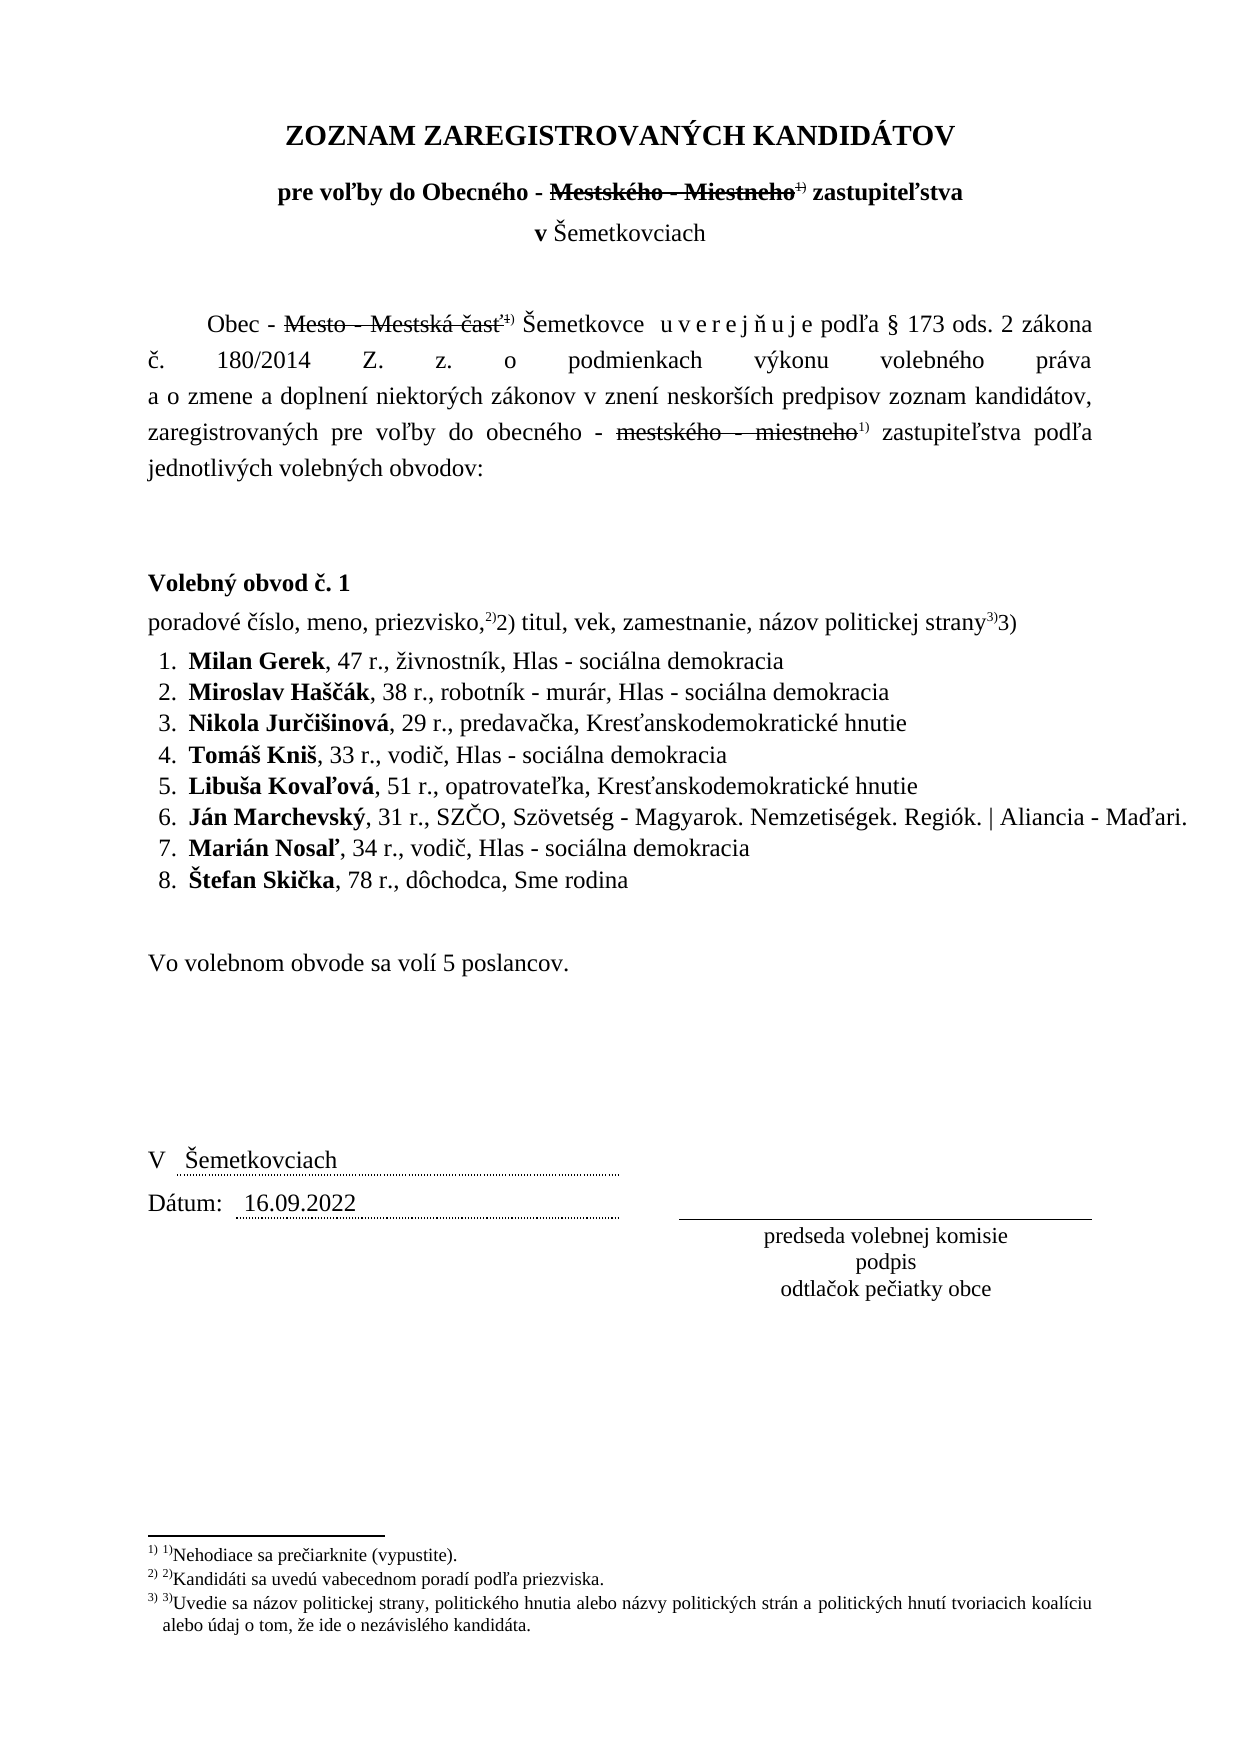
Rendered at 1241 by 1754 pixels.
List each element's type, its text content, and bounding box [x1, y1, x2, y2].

table_cell 16.09.2022 [236, 1174, 620, 1217]
text predseda volebnej komisie [679, 1220, 1092, 1245]
table_header V [140, 1145, 177, 1173]
table_cell 4. [147, 740, 188, 769]
text pre voľby do Obecného - Mestského - Miestneho1) zastupiteľstva [148, 177, 1092, 205]
table_cell Nikola Jurčišinová, 29 r., predavačka, Kresťanskodemokratické hnutie [188, 709, 1240, 738]
text v Šemetkovciach [148, 218, 1092, 247]
table_cell 2. [147, 677, 188, 706]
text Obec - Mesto - Mestská časť1) Šemetkovce uverejňuje podľa § 173 ods. 2 zákona č. 180/2014 Z. z. o podmienkach výkonu volebného práva a o zmene a doplnení niektorých zákonov v znení neskorších predpisov zoznam kandidátov, zaregistrovaných pre voľby do obecného - mestského - miestneho1) zastupiteľstva podľa jednotlivých volebných obvodov: [148, 309, 1092, 482]
table_cell 3. [147, 709, 188, 738]
table_cell 7. [147, 834, 188, 863]
table_cell Ján Marchevský, 31 r., SZČO, Szövetség - Magyarok. Nemzetiségek. Regiók. | Aliancia - Maďari. národnosti. regióny [188, 802, 1240, 831]
table_header 1. [147, 646, 188, 675]
table_cell Dátum: [140, 1174, 236, 1217]
subtitle ZOZNAM ZAREGISTROVANÝCH KANDIDÁTOV [148, 118, 1092, 152]
table_cell Miroslav Haščák, 38 r., robotník - murár, Hlas - sociálna demokracia [188, 677, 1240, 706]
table_cell Marián Nosaľ, 34 r., vodič, Hlas - sociálna demokracia [188, 834, 1240, 863]
text Volebný obvod č. 1 [148, 568, 1092, 596]
table_header Šemetkovciach [177, 1145, 620, 1173]
subtitle Vo volebnom obvode sa volí 5 poslancov. [148, 948, 1092, 976]
text podpis [679, 1245, 1092, 1272]
table_cell Štefan Skička, 78 r., dôchodca, Sme rodina [188, 865, 1240, 894]
table_cell Libuša Kovaľová, 51 r., opatrovateľka, Kresťanskodemokratické hnutie [188, 771, 1240, 800]
table_cell 8. [147, 865, 188, 894]
table_cell Tomáš Kniš, 33 r., vodič, Hlas - sociálna demokracia [188, 740, 1240, 769]
text poradové číslo, meno, priezvisko,2) titul, vek, zamestnanie, názov politickej strany3) [148, 607, 1092, 636]
table_cell 6. [147, 802, 188, 831]
text odtlačok pečiatky obce [679, 1272, 1092, 1301]
table_cell 5. [147, 771, 188, 800]
table_header Milan Gerek, 47 r., živnostník, Hlas - sociálna demokracia [188, 646, 1240, 675]
